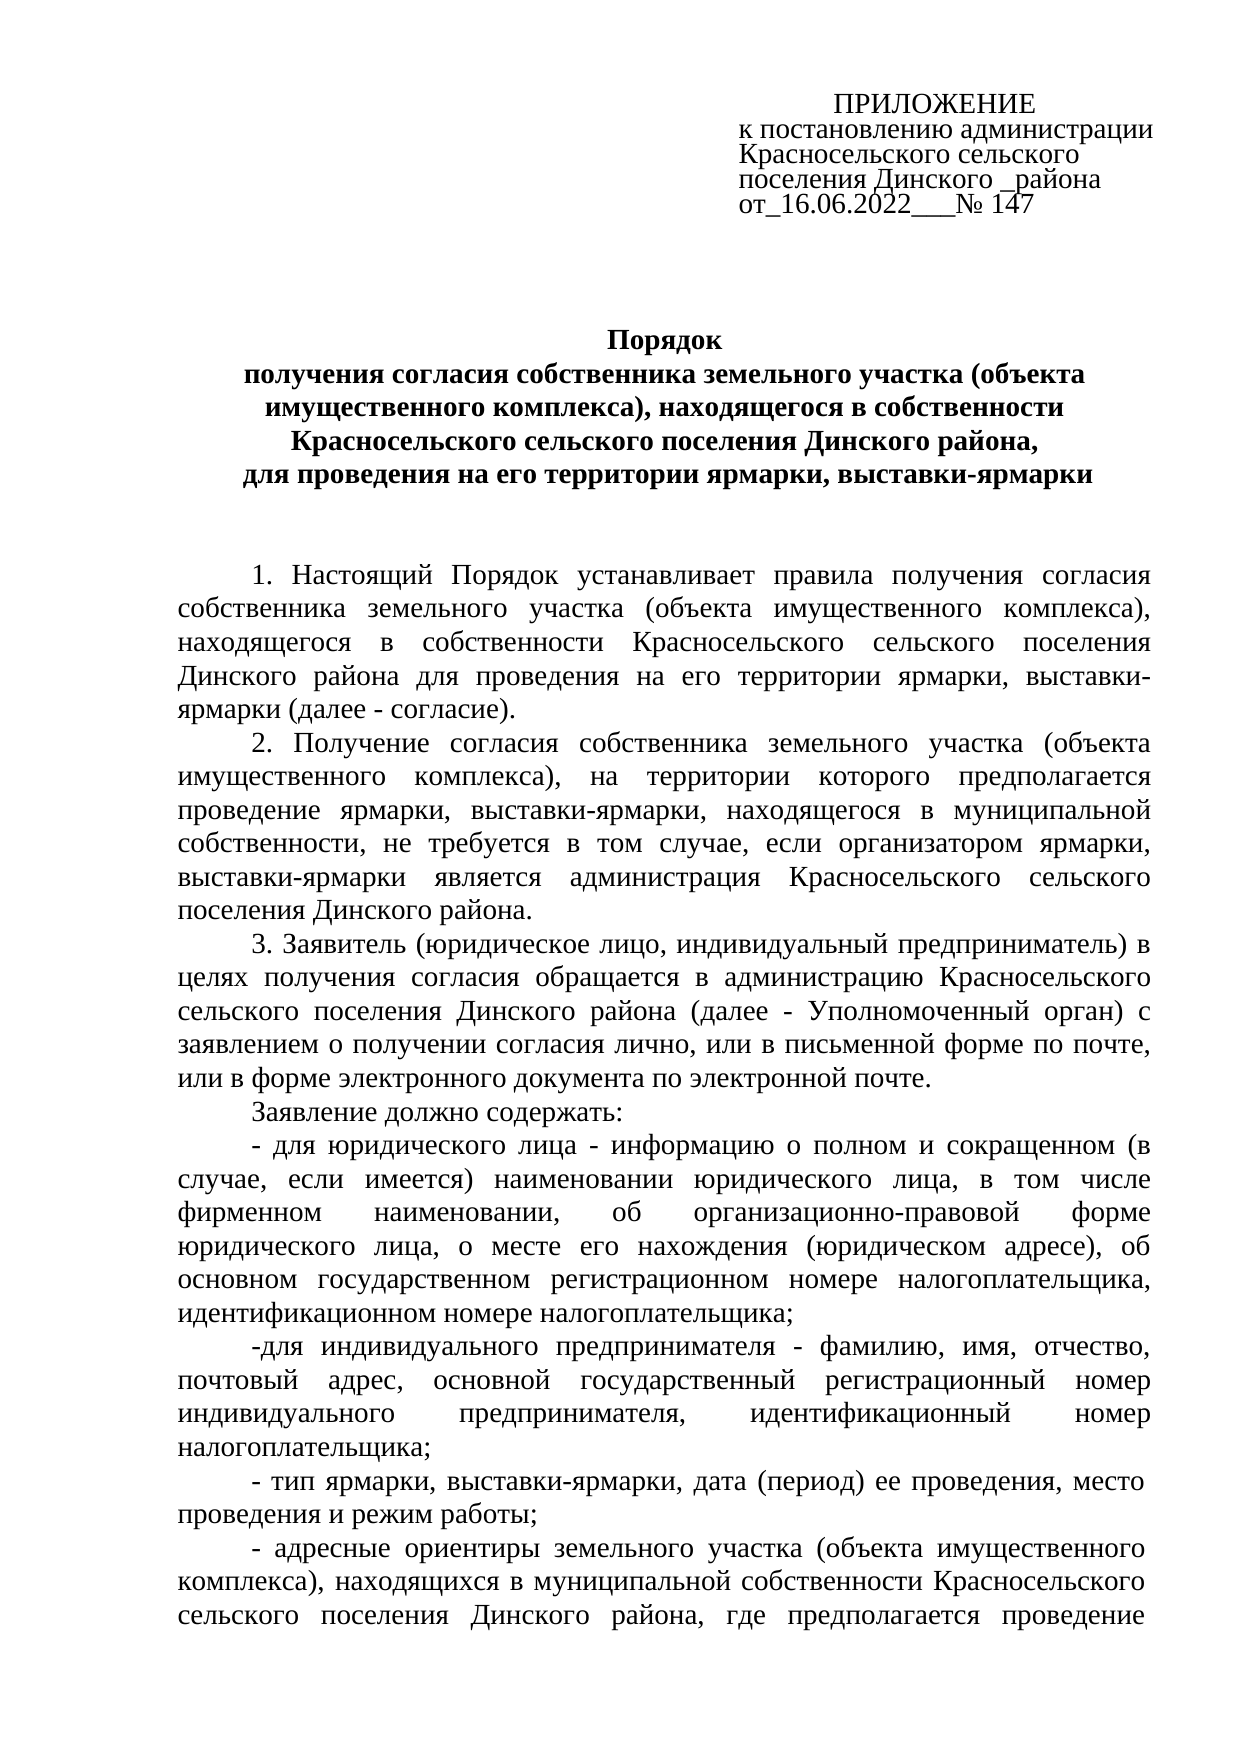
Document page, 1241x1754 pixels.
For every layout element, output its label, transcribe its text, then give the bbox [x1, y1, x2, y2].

text - тип ярмарки, выставки-ярмарки, дата (период) ее проведения, место проведения и режим работы; [177, 1463, 1146, 1530]
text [177, 1530, 1146, 1630]
text 3. Заявитель (юридическое лицо, индивидуальный предприниматель) в целях получения согласия обращается в администрацию Красносельского сельского поселения Динского района (далее - Уполномоченный орган) с заявлением о получении согласия лично, или в письменной форме по почте, или в форме электронного документа по электронной почте. [177, 926, 1152, 1094]
text 1. Настоящий Порядок устанавливает правила получения согласия собственника земельного участка (объекта имущественного комплекса), находящегося в собственности Красносельского сельского поселения Динского района для проведения на его территории ярмарки, выставки-ярмарки (далее - согласие). [177, 557, 1152, 725]
text от_16.06.2022___№ 147 [738, 193, 1154, 218]
text для проведения на его территории ярмарки, выставки-ярмарки [177, 456, 1152, 490]
text - для юридического лица - информацию о полном и сокращенном (в случае, если имеется) наименовании юридического лица, в том числе фирменном наименовании, об организационно-правовой форме юридического лица, о месте его нахождения (юридическом адресе), об основном государственном регистрационном номере налогоплательщика, идентификационном номере налогоплательщика; [177, 1127, 1152, 1328]
text 2. Получение согласия собственника земельного участка (объекта имущественного комплекса), на территории которого предполагается проведение ярмарки, выставки-ярмарки, находящегося в муниципальной собственности, не требуется в том случае, если организатором ярмарки, выставки-ярмарки является администрация Красносельского сельского поселения Динского района. [177, 725, 1152, 926]
text Заявление должно содержать: [177, 1094, 1152, 1127]
text -для индивидуального предпринимателя - фамилию, имя, отчество, почтовый адрес, основной государственный регистрационный номер индивидуального предпринимателя, идентификационный номер налогоплательщика; [177, 1328, 1152, 1463]
text Порядок [177, 322, 1152, 356]
text получения согласия собственника земельного участка (объекта имущественного комплекса), находящегося в собственности Красносельского сельского поселения Динского района, [177, 356, 1152, 456]
text ПРИЛОЖЕНИЕ к постановлению администрации Красносельского сельского поселения Динского _района [738, 93, 1154, 193]
